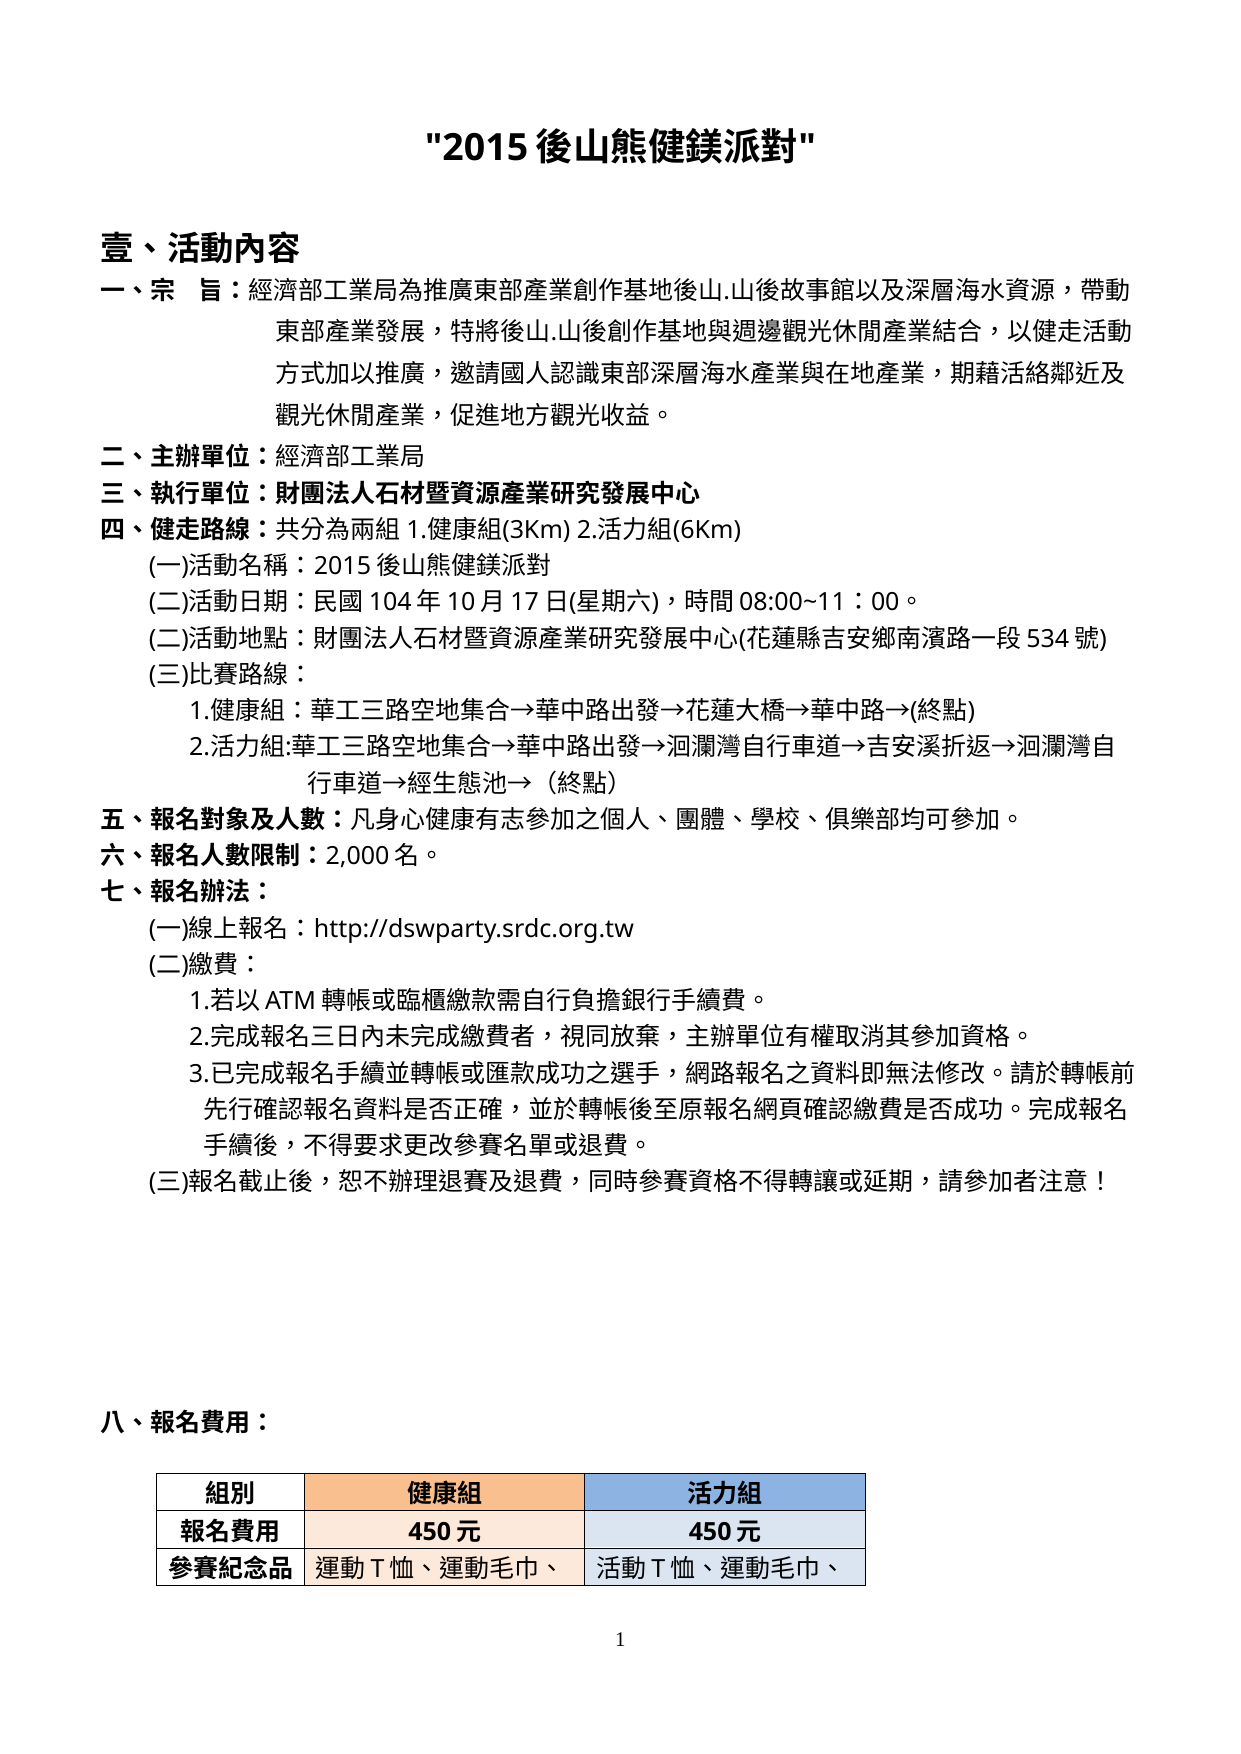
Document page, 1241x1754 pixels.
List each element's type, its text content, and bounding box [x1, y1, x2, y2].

table_cell 報名費用 [157, 1511, 304, 1547]
text (二)繳費： [100, 944, 1140, 981]
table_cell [585, 1549, 865, 1585]
text 八、報名費用： [100, 1402, 1140, 1439]
table_cell 450元 [305, 1511, 584, 1547]
text 1.若以ATM轉帳或臨櫃繳款需自行負擔銀行手續費。 [100, 981, 1140, 1017]
text 二、主辦單位：經濟部工業局 [100, 437, 1140, 473]
table_header 健康組 [305, 1474, 584, 1510]
text 一、宗 旨：經濟部工業局為推廣東部產業創作基地後山.山後故事館以及深層海水資源，帶動東部產業發展，特將後山.山後創作基地與週邊觀光休閒產業結合，以健走活動方式加以推廣，邀請國人認識東部深層海水產業與在地產業，期藉活絡鄰近及觀光休閒產業，促進地方觀光收益。 [100, 270, 1140, 431]
text 2.完成報名三日內未完成繳費者，視同放棄，主辦單位有權取消其參加資格。 [100, 1017, 1140, 1053]
text (一)活動名稱：2015後山熊健鎂派對 [100, 546, 1140, 582]
text 三、執行單位：財團法人石材暨資源產業研究發展中心 [100, 473, 1140, 509]
text 1.健康組：華工三路空地集合→華中路出發→花蓮大橋→華中路→(終點) [100, 691, 1140, 727]
text 四、健走路線：共分為兩組 1.健康組(3Km) 2.活力組(6Km) [100, 509, 1140, 546]
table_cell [305, 1549, 584, 1585]
text (一)線上報名：http://dswparty.srdc.org.tw [100, 908, 1140, 944]
text 2.活力組:華工三路空地集合→華中路出發→洄瀾灣自行車道→吉安溪折返→洄瀾灣自行車道→經生態池→（終點） [189, 727, 1140, 799]
table_header 組別 [157, 1474, 304, 1510]
text (三)報名截止後，恕不辦理退賽及退費，同時參賽資格不得轉讓或延期，請參加者注意！ [100, 1162, 1140, 1198]
text (三)比賽路線： [100, 654, 1140, 691]
text "2015後山熊健鎂派對" [100, 116, 1140, 171]
text (二)活動日期：民國104年10月17日(星期六)，時間08:00~11：00。 [100, 582, 1140, 618]
text 六、報名人數限制：2,000名。 [100, 836, 1140, 872]
table_cell 參賽紀念品 [157, 1549, 304, 1585]
text (二)活動地點：財團法人石材暨資源產業研究發展中心(花蓮縣吉安鄉南濱路一段534號) [100, 618, 1140, 654]
table_header 活力組 [585, 1474, 865, 1510]
text 五、報名對象及人數：凡身心健康有志參加之個人、團體、學校、俱樂部均可參加。 [100, 799, 1140, 836]
text 3.已完成報名手續並轉帳或匯款成功之選手，網路報名之資料即無法修改。請於轉帳前先行確認報名資料是否正確，並於轉帳後至原報名網頁確認繳費是否成功。完成報名手續後，不得要求更改參賽名單或退費。 [189, 1053, 1140, 1162]
text 七、報名辦法： [100, 872, 1140, 908]
table_cell 450元 [585, 1511, 865, 1547]
text 壹、活動內容 [100, 222, 1140, 270]
